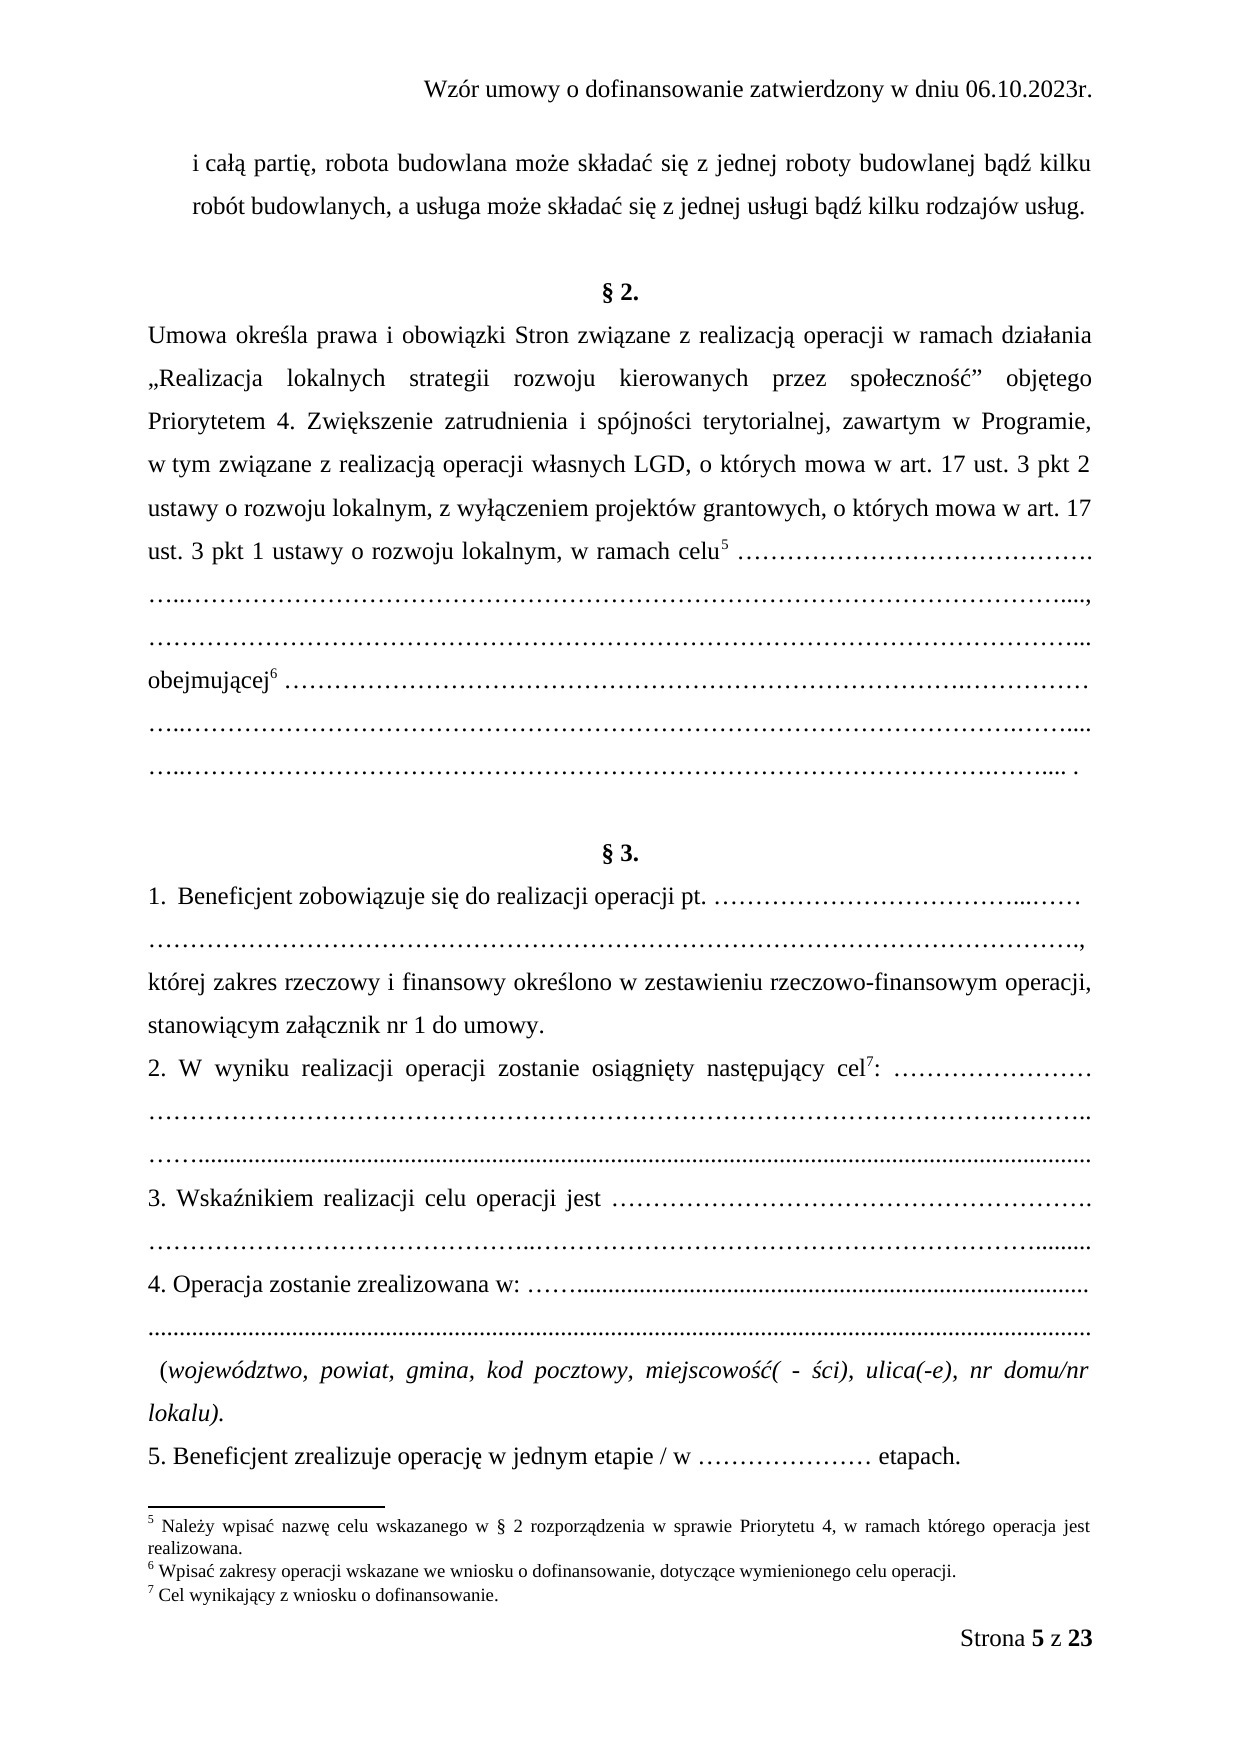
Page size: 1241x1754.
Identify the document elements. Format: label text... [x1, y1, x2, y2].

text …………………………………………………………………………………………………...obejmującej ……………………………………………………………………….…………… [148, 622, 1093, 694]
text 2. W wyniku realizacji operacji zostanie osiągnięty następujący cel: …………………… ………………………………………………………………………………………….……….. [148, 1053, 1093, 1125]
text 4. Operacja zostanie zrealizowana w: …….................................................................................. [148, 1269, 1093, 1298]
list Beneficjent zobowiązuje się do realizacji operacji pt. ………………………………...…… [148, 881, 1093, 909]
text § 2. [148, 277, 1093, 306]
text 3. Wskaźnikiem realizacji celu operacji jest …………………………………………………. ………………………………………..……………………………………………………......... [148, 1183, 1093, 1254]
text …..…………………………………………………………………………………….…….... . [148, 751, 1093, 780]
text § 3. [148, 838, 1093, 866]
text …………………………………………………………………………………………………., której zakres rzeczowy i finansowy określono w zestawieniu rzeczowo-finansowym operacji, stanowiącym załącznik nr 1 do umowy. [148, 924, 1093, 1039]
text ....................................................................................................................................................... [148, 1312, 1093, 1341]
text Umowa określa prawa i obowiązki Stron związane z realizacją operacji w ramach działania „Realizacja lokalnych strategii rozwoju kierowanych przez społeczność” objętego Priorytetem 4. Zwiększenie zatrudnienia i spójności terytorialnej, zawartym w Programie, w tym związane z realizacją operacji własnych LGD, o których mowa w art. 17 ust. 3 pkt 2 ustawy o rozwoju lokalnym, z wyłączeniem projektów grantowych, o których mowa w art. 17 ust. 3 pkt 1 ustawy o rozwoju lokalnym, w ramach celu ……………………………………. …..……………………………………………………………………………………………...., [148, 320, 1093, 608]
text …..……………………………………………………………………………………….…….... [148, 708, 1093, 737]
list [148, 148, 1093, 219]
text 5. Beneficjent zrealizuje operację w jednym etapie / w ………………… etapach. [148, 1441, 1093, 1470]
text ……............................................................................................................................................... [148, 1139, 1093, 1168]
text (województwo, powiat, gmina, kod pocztowy, miejscowość( - ści), ulica(-e), nr domu/nr lokalu). [148, 1355, 1093, 1427]
